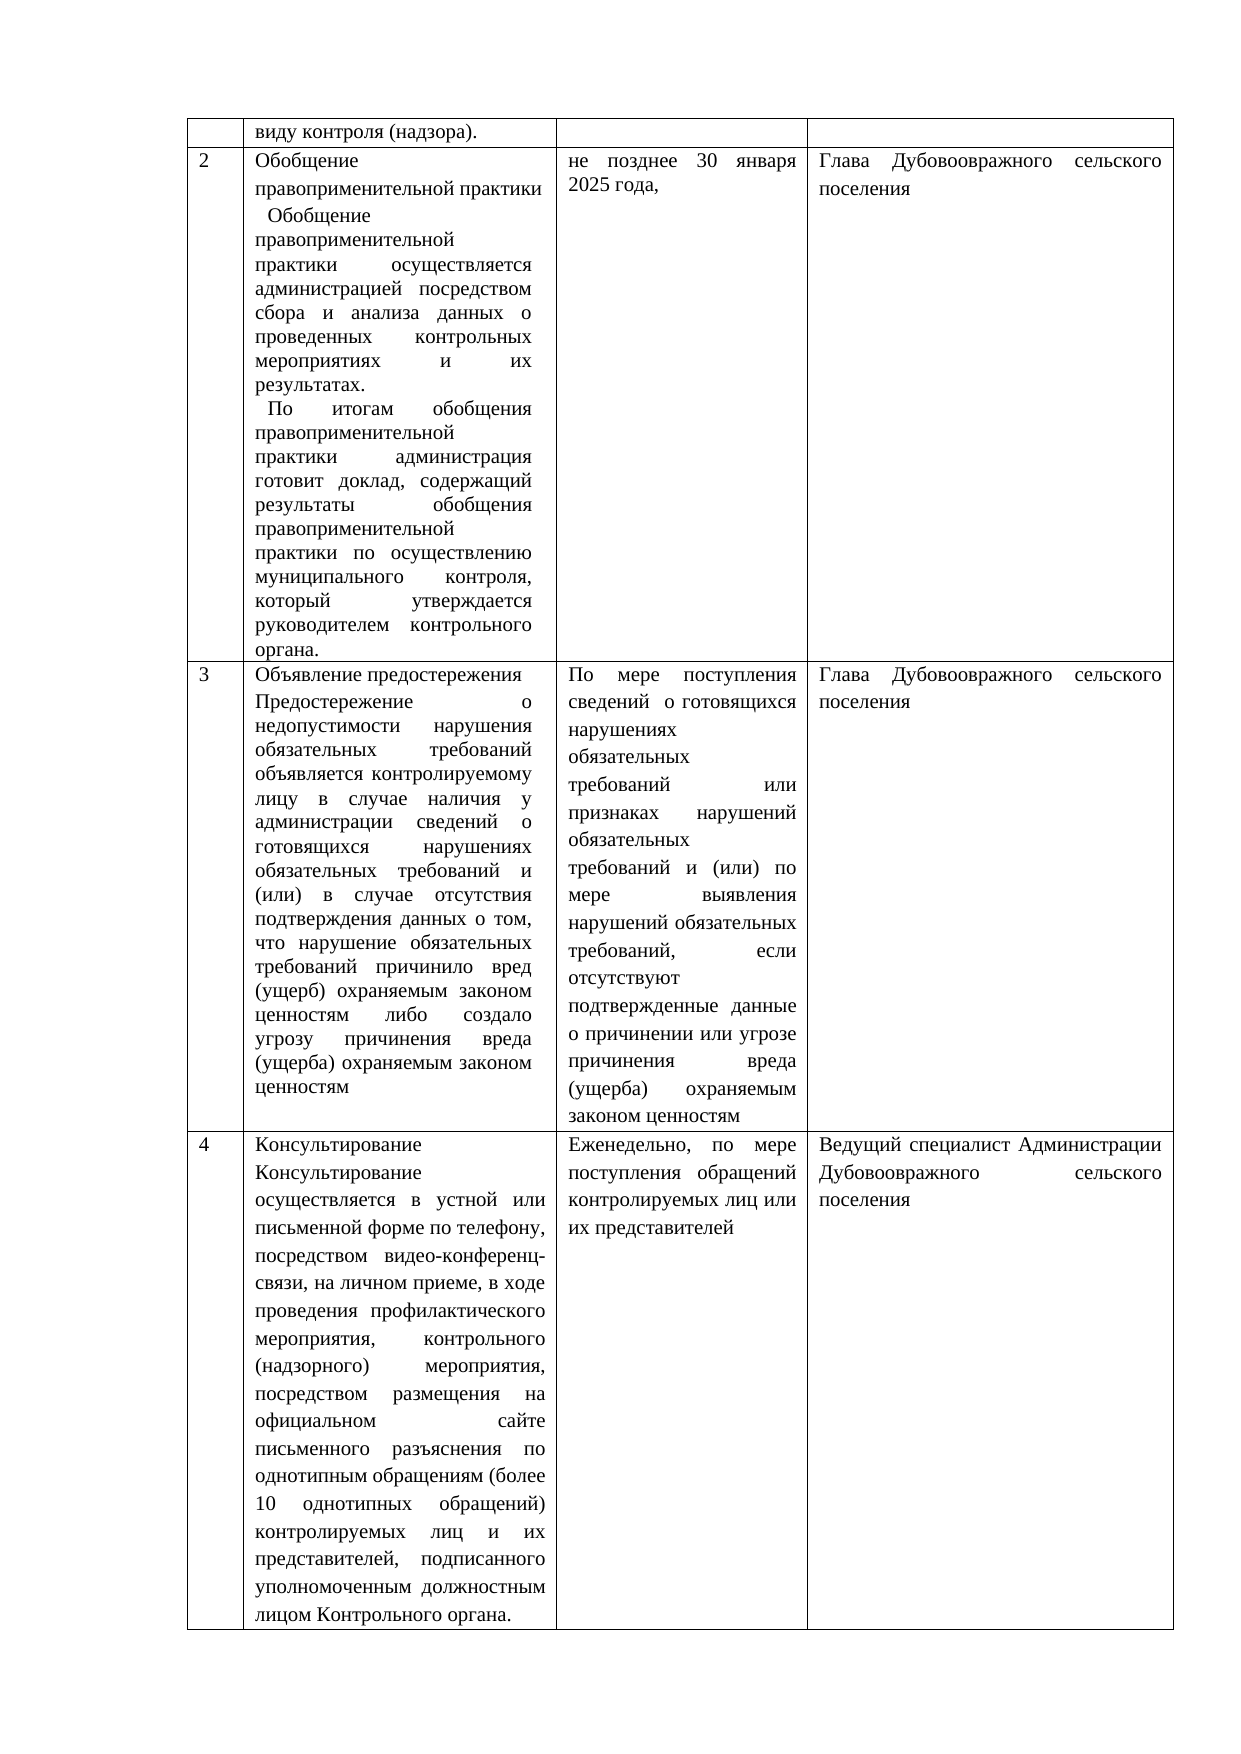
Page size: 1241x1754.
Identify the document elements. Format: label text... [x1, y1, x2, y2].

table_cell Глава Дубовоовражного сельского поселения [808, 148, 1173, 661]
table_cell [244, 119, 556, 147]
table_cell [808, 1132, 1173, 1629]
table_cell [808, 119, 1173, 147]
table_cell Объявление предостережения Предостережение о недопустимости нарушения обязательных требований объявляется контролируемому лицу в случае наличия у администрации сведений о готовящихся нарушениях обязательных требований и (или) в случае отсутствия подтверждения данных о том, что нарушение обязательных требований причинило вред (ущерб) охраняемым законом ценностям либо создало угрозу причинения вреда (ущерба) охраняемым законом ценностям [244, 662, 556, 1131]
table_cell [557, 119, 807, 147]
table_cell 2 [188, 148, 243, 661]
table_cell 4 [188, 1132, 243, 1629]
table_cell 1 [188, 119, 243, 147]
table_cell не позднее 30 января 2025 года, [557, 148, 807, 661]
table_cell Обобщение правоприменительной практики Обобщение правоприменительной практики осуществляется администрацией посредством сбора и анализа данных о проведенных контрольных мероприятиях и их результатах. По итогам обобщения правоприменительной практики администрация готовит доклад, содержащий результаты обобщения правоприменительной практики по осуществлению муниципального контроля, который утверждается руководителем контрольного органа. [244, 148, 556, 661]
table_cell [557, 1132, 807, 1629]
table_cell По мере поступления сведений о готовящихся нарушениях обязательных требований или признаках нарушений обязательных требований и (или) по мере выявления нарушений обязательных требований, если отсутствуют подтвержденные данные о причинении или угрозе причинения вреда (ущерба) охраняемым законом ценностям [557, 662, 807, 1131]
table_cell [244, 1132, 556, 1629]
table_cell 3 [188, 662, 243, 1131]
table_cell Глава Дубовоовражного сельского поселения [808, 662, 1173, 1131]
